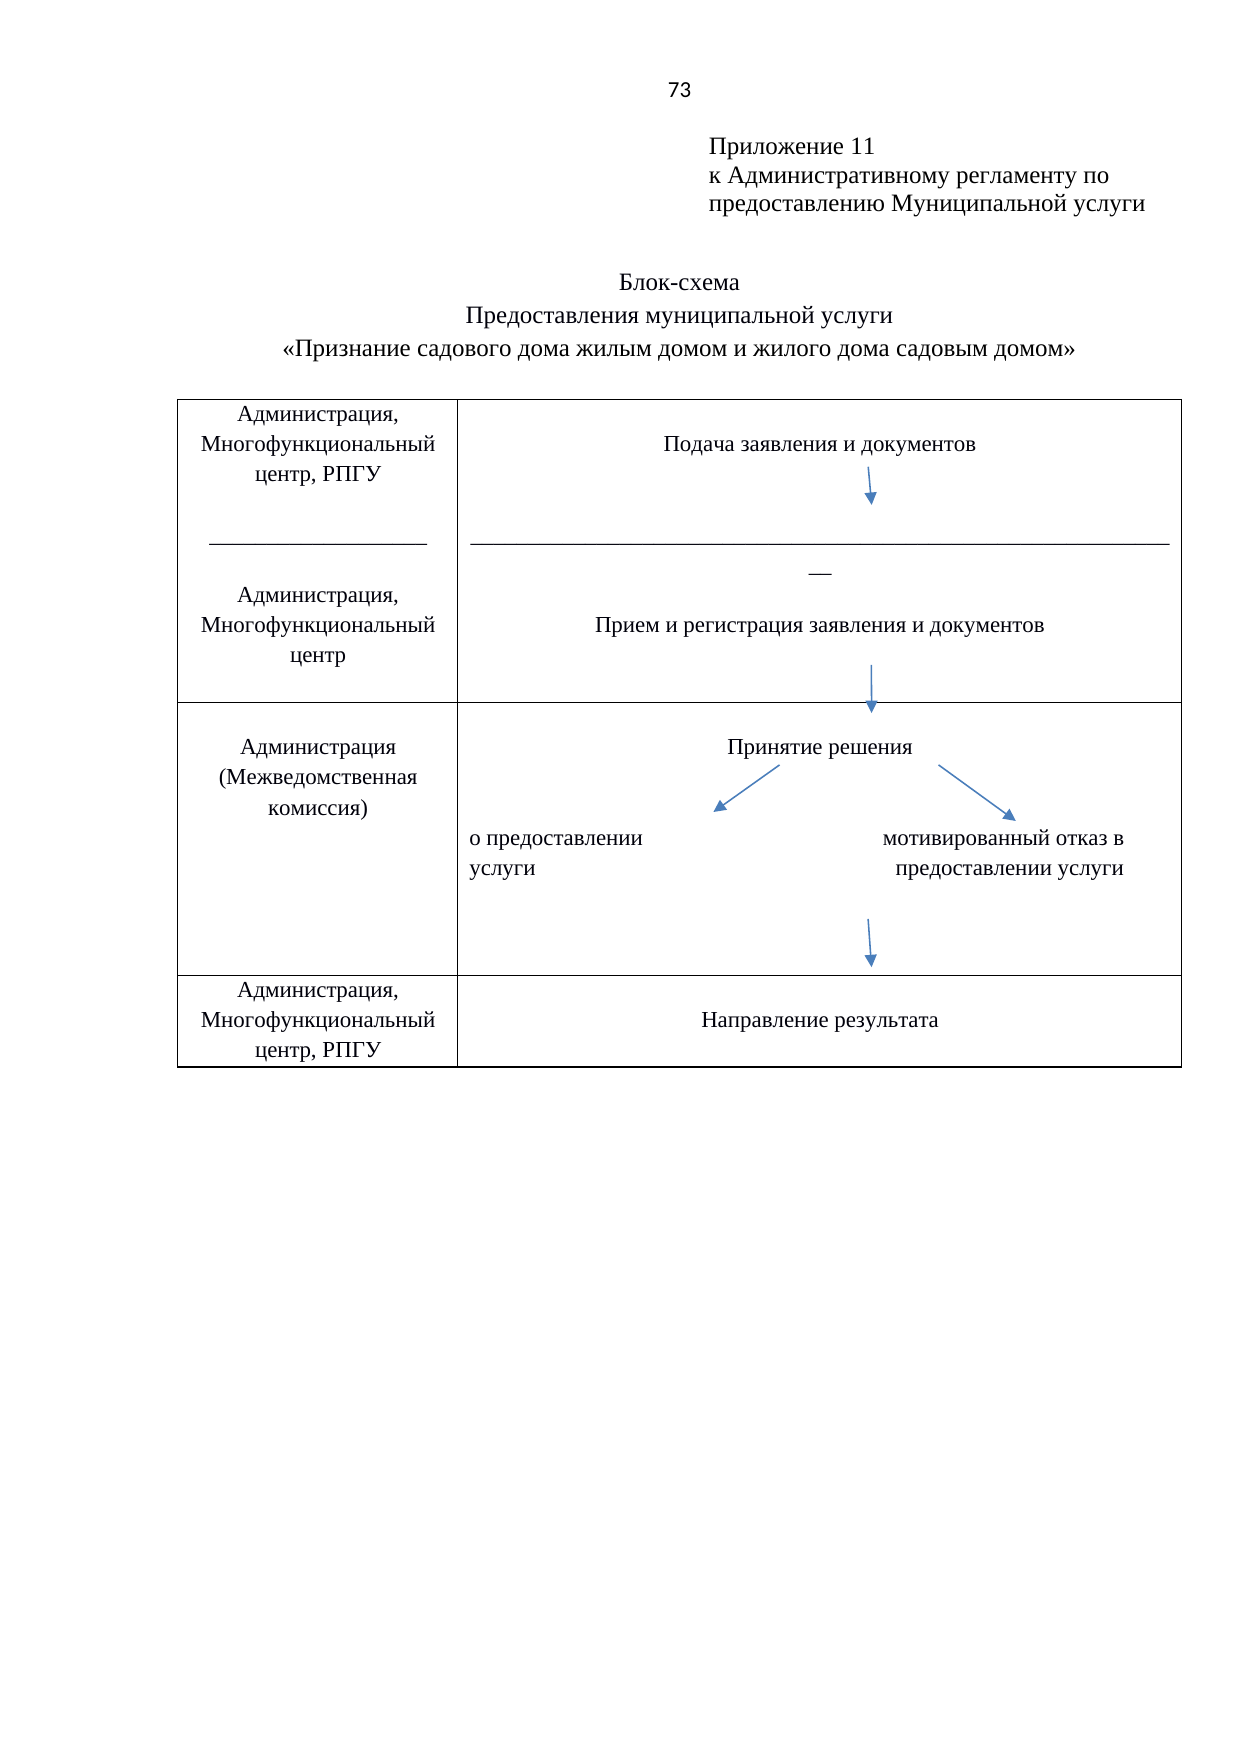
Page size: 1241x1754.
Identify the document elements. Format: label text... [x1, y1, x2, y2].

text к Административному регламенту по предоставлению Муниципальной услуги [709, 160, 1181, 217]
text Предоставления муниципальной услуги [177, 300, 1181, 328]
table_cell Принятие решения о предоставлении мотивированный отказ в услуги предоставлении услуги [458, 703, 1181, 975]
table_cell Направление результата [458, 976, 1181, 1066]
table_header Администрация, Многофункциональный центр, РПГУ ___________________ Администрация, Многофункциональный центр [178, 400, 457, 702]
table_cell Администрация (Межведомственная комиссия) [178, 703, 457, 975]
table_cell Администрация, Многофункциональный центр, РПГУ [178, 976, 457, 1066]
text Блок-схема [177, 267, 1181, 295]
text Приложение 11 [709, 131, 1181, 160]
table_header Подача заявления и документов _______________________________________________________________ Прием и регистрация заявления и документов [458, 400, 1181, 702]
text «Признание садового дома жилым домом и жилого дома садовым домом» [177, 333, 1181, 361]
